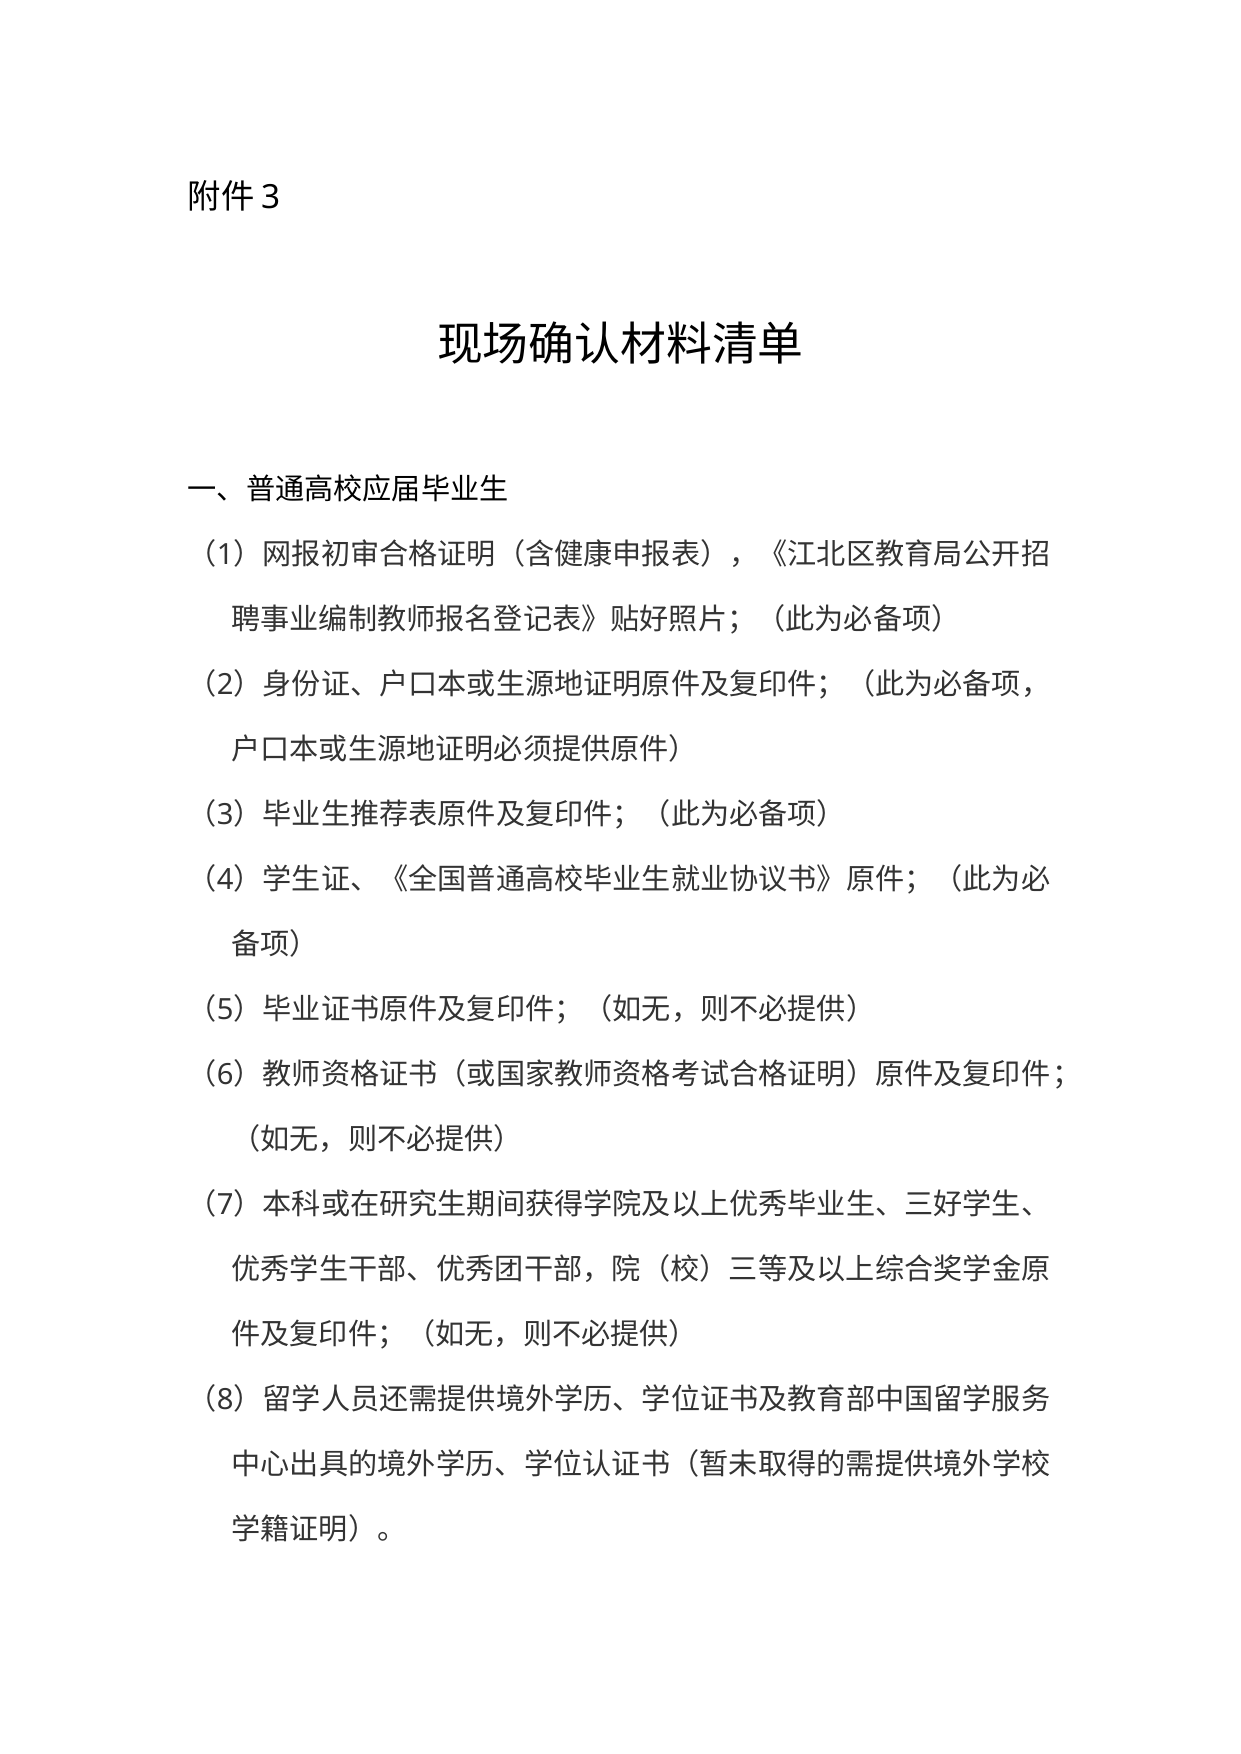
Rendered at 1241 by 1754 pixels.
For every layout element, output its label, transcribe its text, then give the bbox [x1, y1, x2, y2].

text （4）学生证、《全国普通高校毕业生就业协议书》原件；（此为必备项） [187, 844, 1053, 974]
text （8）留学人员还需提供境外学历、学位证书及教育部中国留学服务中心出具的境外学历、学位认证书（暂未取得的需提供境外学校学籍证明）。 [187, 1364, 1053, 1559]
text （7）本科或在研究生期间获得学院及以上优秀毕业生、三好学生、优秀学生干部、优秀团干部，院（校）三等及以上综合奖学金原件及复印件；（如无，则不必提供） [187, 1169, 1053, 1364]
text （5）毕业证书原件及复印件；（如无，则不必提供） [187, 974, 1053, 1039]
text （1）网报初审合格证明（含健康申报表），《江北区教育局公开招聘事业编制教师报名登记表》贴好照片；（此为必备项） [187, 519, 1053, 649]
text 附件3 [187, 162, 1053, 227]
text （3）毕业生推荐表原件及复印件；（此为必备项） [187, 779, 1053, 844]
text 现场确认材料清单 [187, 292, 1053, 389]
text （6）教师资格证书（或国家教师资格考试合格证明）原件及复印件；（如无，则不必提供） [187, 1039, 1053, 1169]
text 一、普通高校应届毕业生 [187, 454, 1053, 519]
text （2）身份证、户口本或生源地证明原件及复印件；（此为必备项，户口本或生源地证明必须提供原件） [187, 649, 1053, 779]
